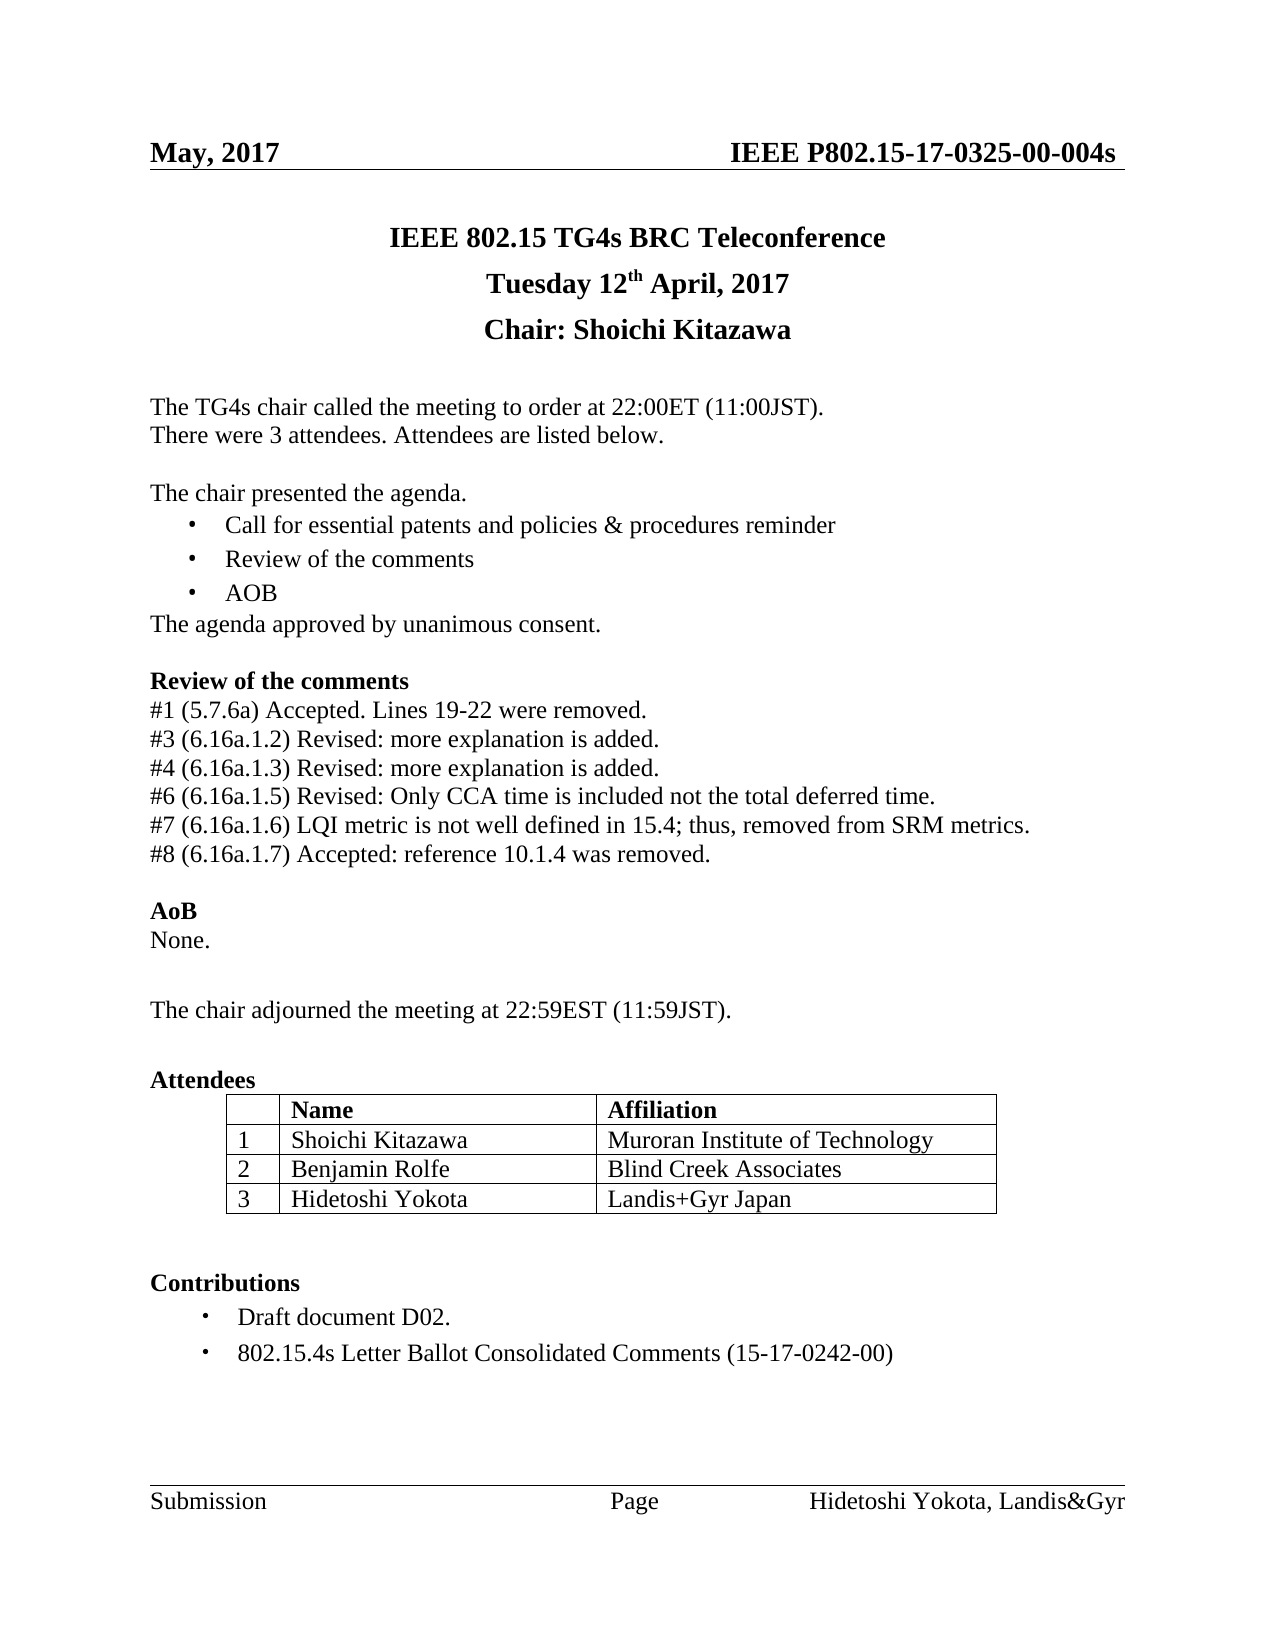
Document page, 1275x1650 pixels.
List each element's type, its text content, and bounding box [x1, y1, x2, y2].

text #6 (6.16a.1.5) Revised: Only CCA time is included not the total deferred time. [150, 781, 1125, 810]
text #7 (6.16a.1.6) LQI metric is not well defined in 15.4; thus, removed from SRM metrics. [150, 810, 1125, 839]
text Tuesday 12th April, 2017 [150, 266, 1125, 300]
text Review of the comments [150, 666, 1125, 695]
text IEEE 802.15 TG4s BRC Teleconference [150, 220, 1125, 254]
table_cell 3 [227, 1184, 279, 1213]
text None. [150, 925, 1125, 954]
text The chair presented the agenda. [150, 478, 1125, 507]
list Review of the comments [187, 541, 1125, 575]
table_header Name [280, 1095, 596, 1124]
text Contributions [150, 1268, 1125, 1297]
list AOB [187, 575, 1125, 609]
list Draft document D02. [194, 1297, 1125, 1333]
text Chair: Shoichi Kitazawa [150, 312, 1125, 346]
table_cell Muroran Institute of Technology [597, 1125, 996, 1153]
text #1 (5.7.6a) Accepted. Lines 19-22 were removed. [150, 695, 1125, 724]
text The chair adjourned the meeting at 22:59EST (11:59JST). [150, 995, 1125, 1024]
list 802.15.4s Letter Ballot Consolidated Comments (15-17-0242-00) [194, 1333, 1125, 1369]
table_cell Benjamin Rolfe [280, 1155, 596, 1183]
table_cell Hidetoshi Yokota [280, 1184, 596, 1213]
table_header Affiliation [597, 1095, 996, 1124]
text #8 (6.16a.1.7) Accepted: reference 10.1.4 was removed. [150, 839, 1125, 868]
table_header [227, 1095, 279, 1124]
text The agenda approved by unanimous consent. [150, 609, 1125, 638]
text There were 3 attendees. Attendees are listed below. [150, 421, 1125, 449]
text AoB [150, 896, 1125, 925]
table_cell Shoichi Kitazawa [280, 1125, 596, 1153]
text Attendees [150, 1065, 1125, 1094]
list Call for essential patents and policies & procedures reminder [187, 507, 1125, 541]
table_cell 1 [227, 1125, 279, 1153]
text #3 (6.16a.1.2) Revised: more explanation is added. [150, 724, 1125, 753]
text The TG4s chair called the meeting to order at 22:00ET (11:00JST). [150, 392, 1125, 421]
table_cell 2 [227, 1155, 279, 1183]
text #4 (6.16a.1.3) Revised: more explanation is added. [150, 753, 1125, 781]
table_cell Blind Creek Associates [597, 1155, 996, 1183]
table_cell Landis+Gyr Japan [597, 1184, 996, 1213]
